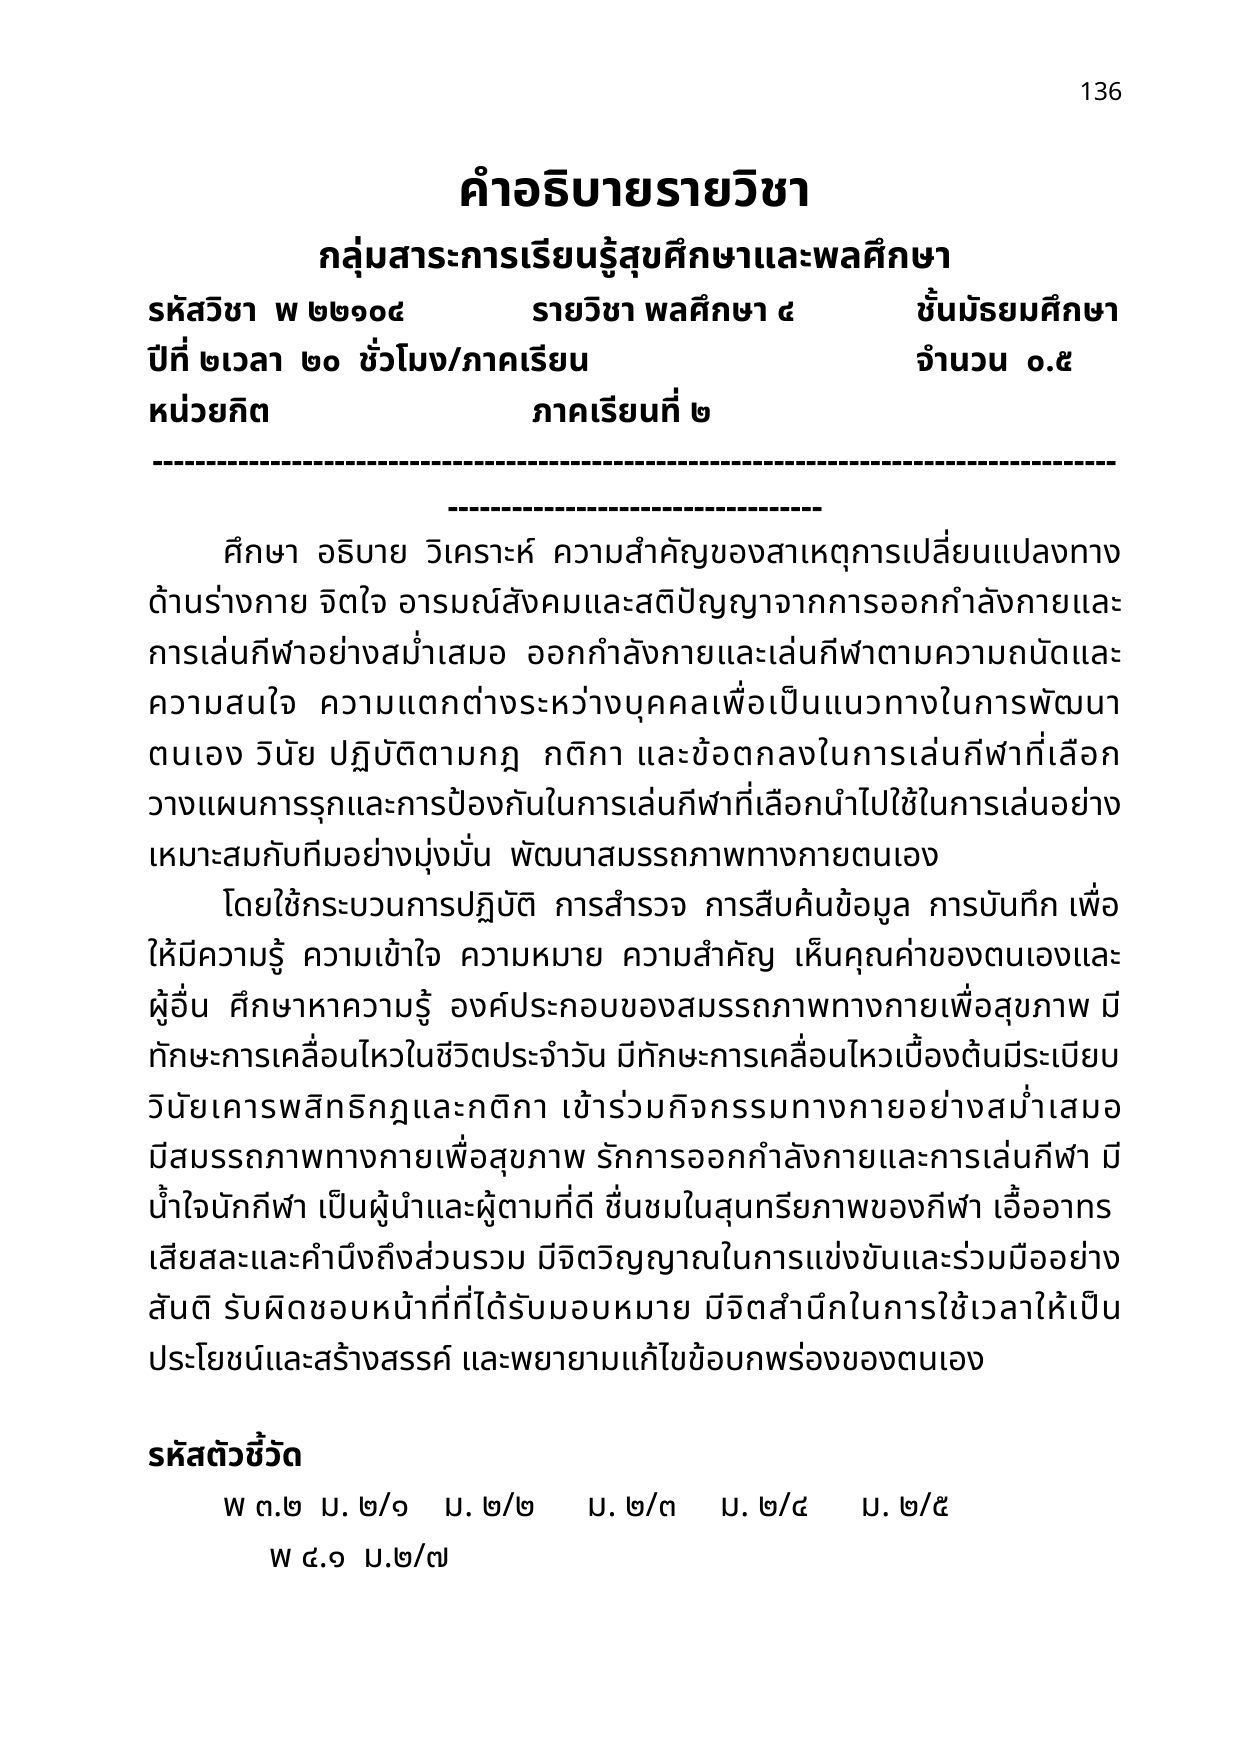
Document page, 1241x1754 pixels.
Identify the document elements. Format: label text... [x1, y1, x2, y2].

text ----------------------------------------------------------------------------------------------------------------------------- [148, 437, 1122, 528]
text ศึกษา อธิบาย วิเคราะห์ ความสำคัญของสาเหตุการเปลี่ยนแปลงทางด้านร่างกาย จิตใจ อารมณ์สังคมและสติปัญญาจากการออกกำลังกายและการเล่นกีฬาอย่างสม่ำเสมอ ออกกำลังกายและเล่นกีฬาตามความถนัดและความสนใจ ความแตกต่างระหว่างบุคคลเพื่อเป็นแนวทางในการพัฒนาตนเอง วินัย ปฏิบัติตามกฎ กติกา และข้อตกลงในการเล่นกีฬาที่เลือก วางแผนการรุกและการป้องกันในการเล่นกีฬาที่เลือกนำไปใช้ในการเล่นอย่างเหมาะสมกับทีมอย่างมุ่งมั่น พัฒนาสมรรถภาพทางกายตนเอง [148, 528, 1122, 881]
text รหัสวิชา พ ๒๒๑๐๔ รายวิชา พลศึกษา ๔ ชั้นมัธยมศึกษาปีที่ ๒เวลา ๒๐ ชั่วโมง/ภาคเรียน จำนวน ๐.๕ หน่วยกิต ภาคเรียนที่ ๒ [148, 286, 1122, 437]
text พ ๔.๑ ม.๒/๗ [148, 1532, 1122, 1582]
text โดยใช้กระบวนการปฏิบัติ การสำรวจ การสืบค้นข้อมูล การบันทึก เพื่อให้มีความรู้ ความเข้าใจ ความหมาย ความสำคัญ เห็นคุณค่าของตนเองและผู้อื่น ศึกษาหาความรู้ องค์ประกอบของสมรรถภาพทางกายเพื่อสุขภาพ มีทักษะการเคลื่อนไหวในชีวิตประจำวัน มีทักษะการเคลื่อนไหวเบื้องต้นมีระเบียบวินัยเคารพสิทธิกฎและกติกา เข้าร่วมกิจกรรมทางกายอย่างสม่ำเสมอ มีสมรรถภาพทางกายเพื่อสุขภาพ รักการออกกำลังกายและการเล่นกีฬา มีน้ำใจนักกีฬา เป็นผู้นำและผู้ตามที่ดี ชื่นชมในสุนทรียภาพของกีฬา เอื้ออาทร เสียสละและคำนึงถึงส่วนรวม มีจิตวิญญาณในการแข่งขันและร่วมมืออย่างสันติ รับผิดชอบหน้าที่ที่ได้รับมอบหมาย มีจิตสำนึกในการใช้เวลาให้เป็นประโยชน์และสร้างสรรค์ และพยายามแก้ไขข้อบกพร่องของตนเอง [148, 881, 1122, 1385]
text รหัสตัวชี้วัด [148, 1431, 1122, 1481]
text พ ๓.๒ ม. ๒/๑ ม. ๒/๒ ม. ๒/๓ ม. ๒/๔ ม. ๒/๕ [148, 1481, 1122, 1532]
text กลุ่มสาระการเรียนรู้สุขศึกษาและพลศึกษา [148, 229, 1122, 286]
text คำอธิบายรายวิชา [148, 153, 1122, 229]
